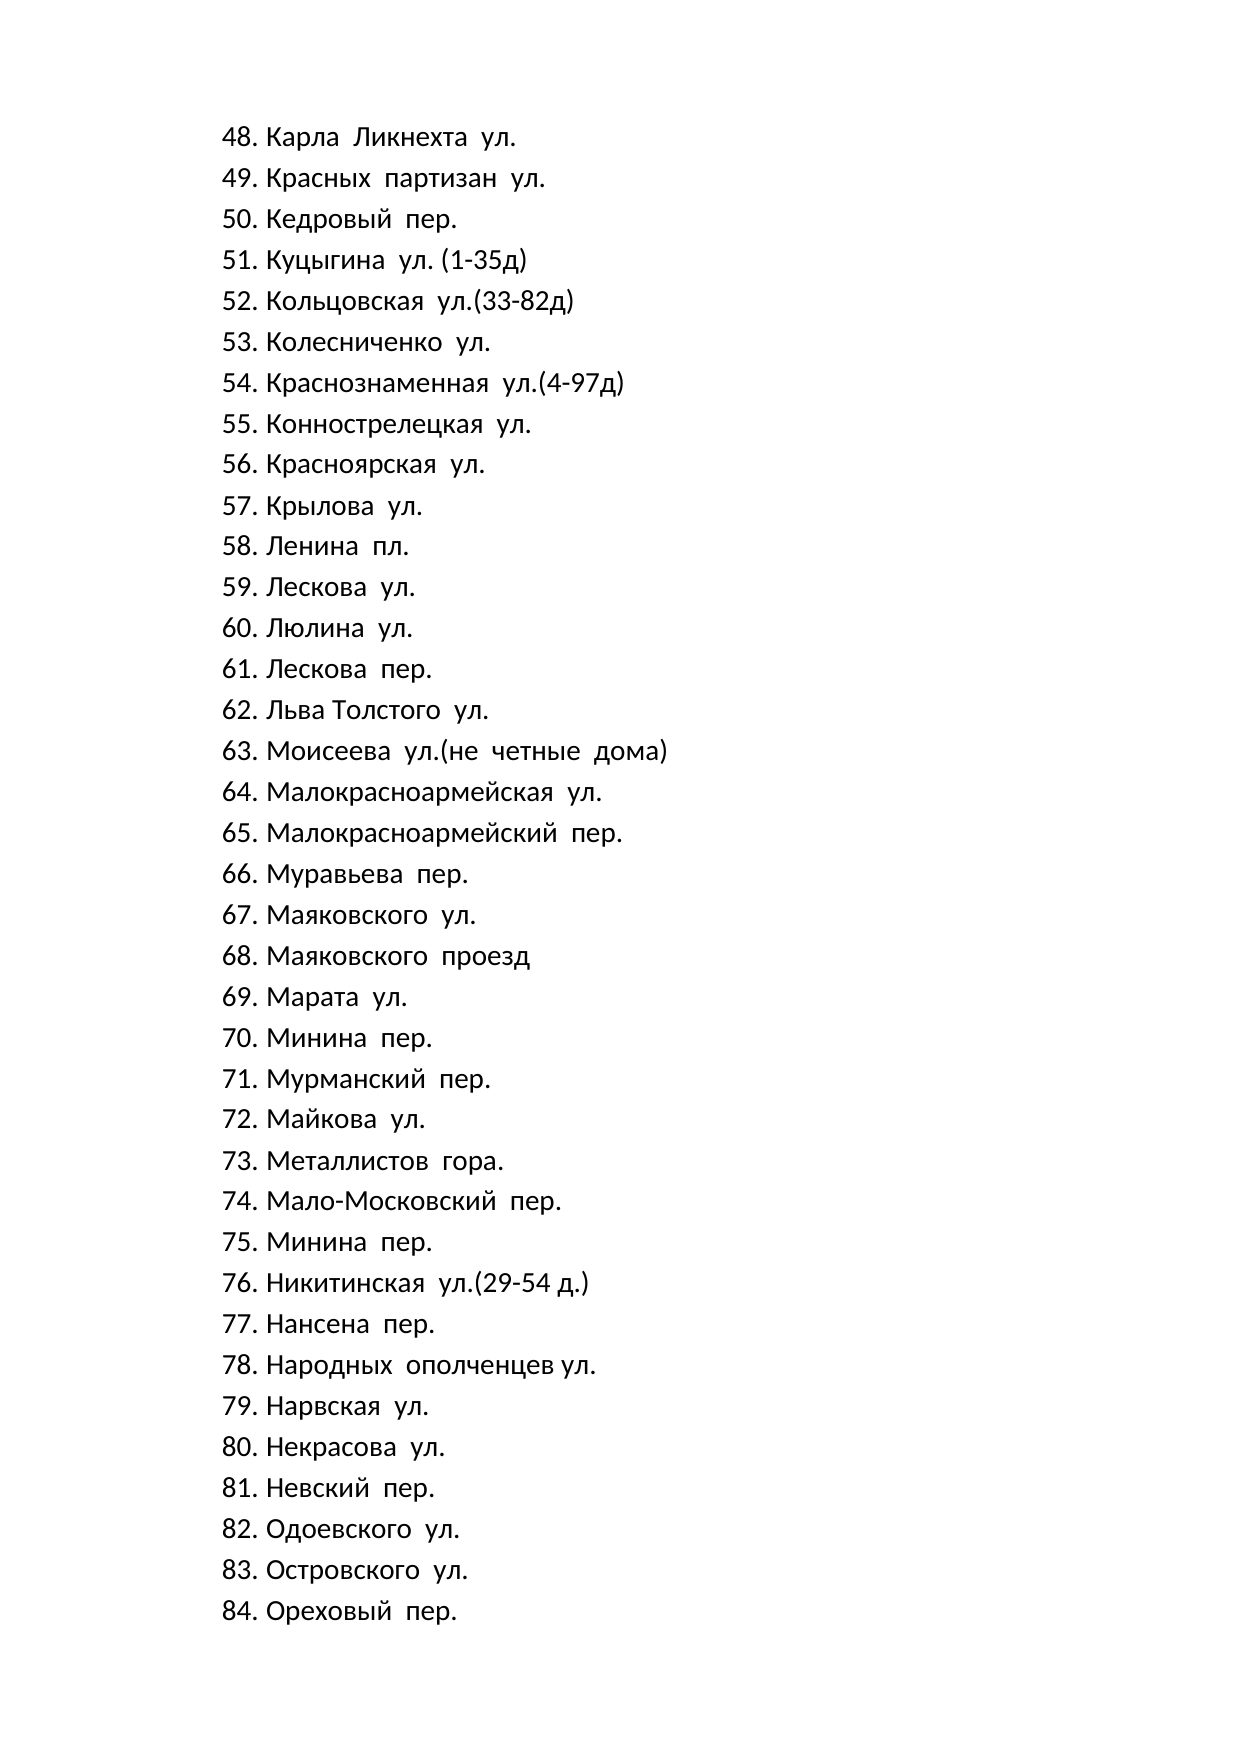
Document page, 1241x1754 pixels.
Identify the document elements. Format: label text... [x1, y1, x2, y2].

list Невский пер. [222, 1469, 1152, 1505]
list Муравьева пер. [222, 855, 1152, 891]
list Некрасова ул. [222, 1428, 1152, 1464]
list Народных ополченцев ул. [222, 1346, 1152, 1382]
list Малокрасноармейская ул. [222, 773, 1152, 809]
list Минина пер. [222, 1019, 1152, 1054]
list Минина пер. [222, 1223, 1152, 1259]
list Ореховый пер. [222, 1592, 1152, 1627]
list Лескова пер. [222, 650, 1152, 686]
list Маяковского проезд [222, 937, 1152, 972]
list Малокрасноармейский пер. [222, 814, 1152, 850]
list Колесниченко ул. [222, 323, 1152, 358]
list Марата ул. [222, 978, 1152, 1013]
list Моисеева ул.(не четные дома) [222, 732, 1152, 768]
list Никитинская ул.(29-54 д.) [222, 1264, 1152, 1300]
list Краснознаменная ул.(4-97д) [222, 364, 1152, 399]
list Мурманский пер. [222, 1060, 1152, 1095]
list Лескова ул. [222, 568, 1152, 604]
list Карла Ликнехта ул. [222, 118, 1152, 154]
list Красноярская ул. [222, 446, 1152, 481]
list Майкова ул. [222, 1101, 1152, 1136]
list Ленина пл. [222, 527, 1152, 563]
list Мало-Московский пер. [222, 1182, 1152, 1218]
list Одоевского ул. [222, 1510, 1152, 1546]
list Коннострелецкая ул. [222, 405, 1152, 440]
list Люлина ул. [222, 609, 1152, 645]
list Кольцовская ул.(33-82д) [222, 282, 1152, 317]
list Красных партизан ул. [222, 159, 1152, 195]
list Металлистов гора. [222, 1142, 1152, 1177]
list Кедровый пер. [222, 200, 1152, 236]
list Крылова ул. [222, 487, 1152, 522]
list Куцыгина ул. (1-35д) [222, 241, 1152, 277]
list Островского ул. [222, 1551, 1152, 1587]
list Льва Толстого ул. [222, 691, 1152, 727]
list Маяковского ул. [222, 896, 1152, 932]
list Нарвская ул. [222, 1387, 1152, 1423]
list Нансена пер. [222, 1305, 1152, 1341]
